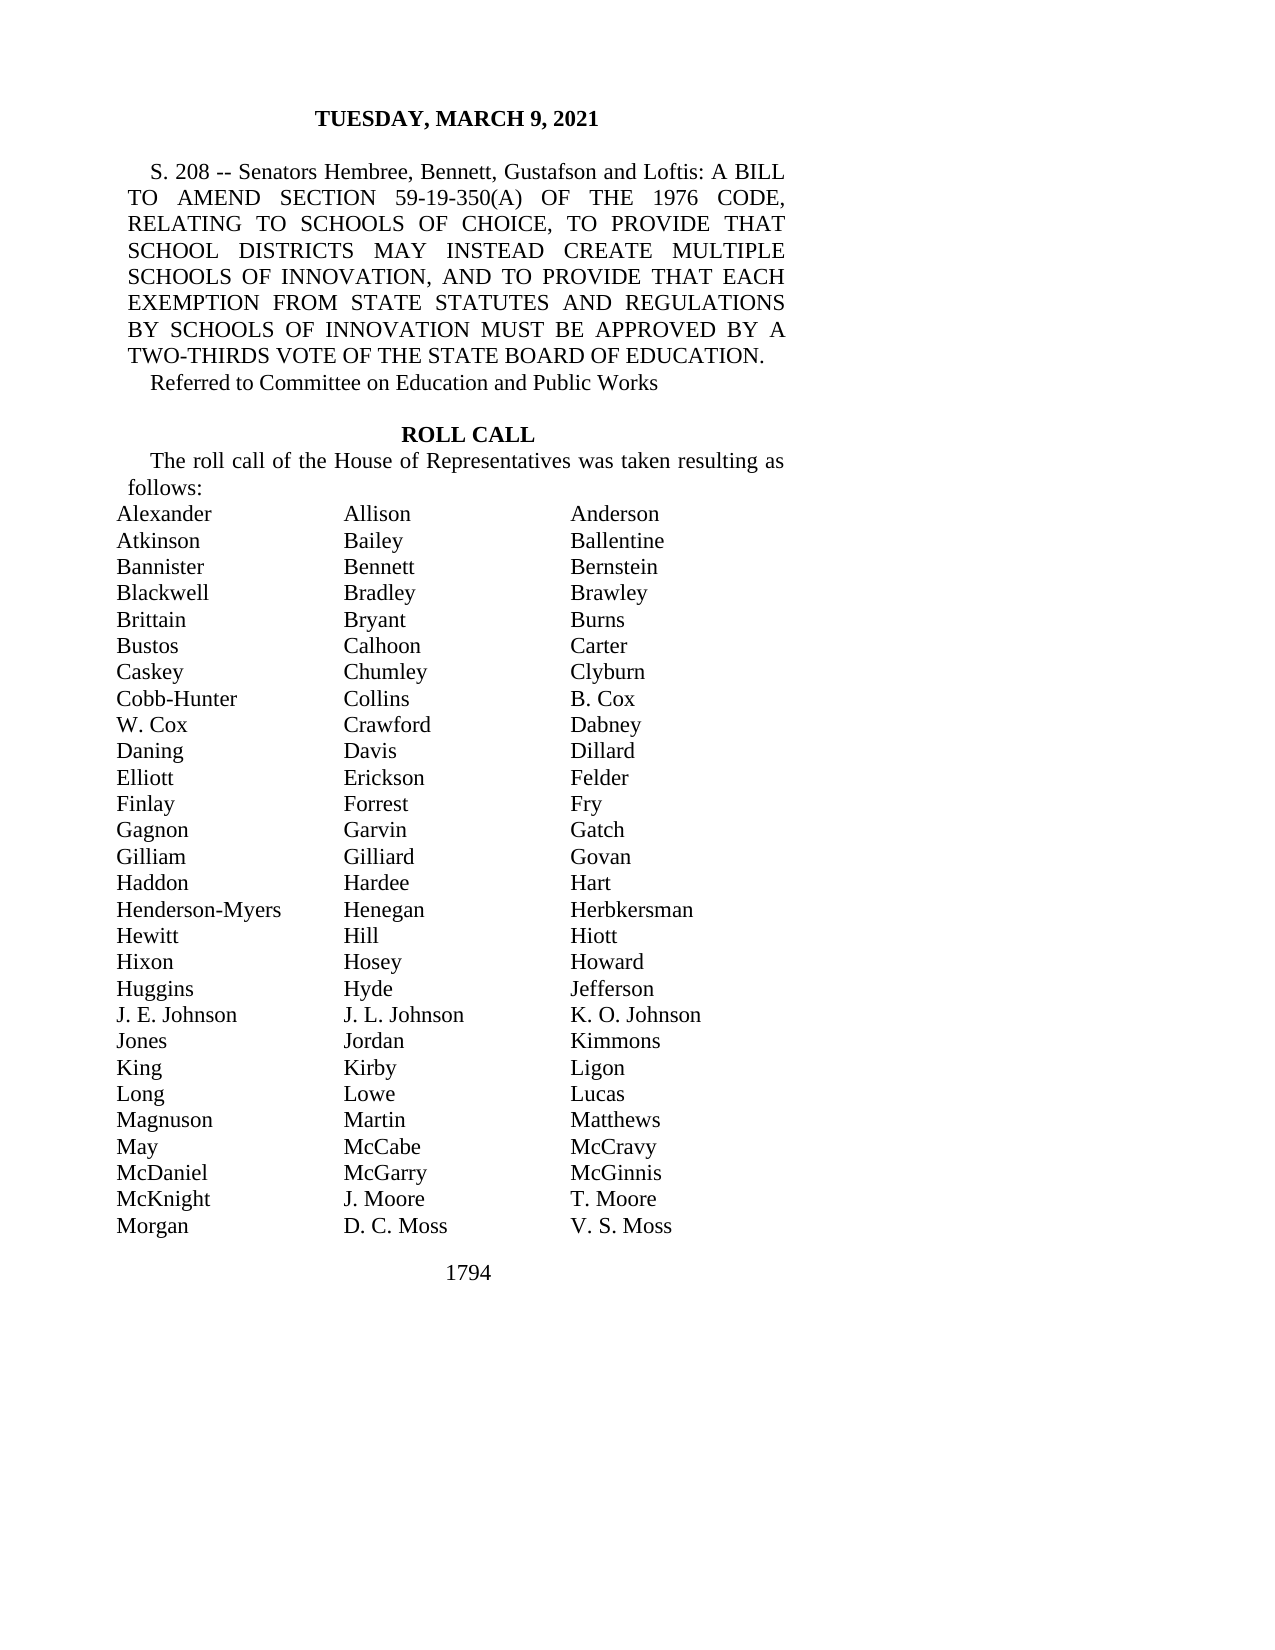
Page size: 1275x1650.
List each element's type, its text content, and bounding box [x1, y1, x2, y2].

table_cell Garvin [332, 817, 559, 843]
table_cell Carter [559, 632, 786, 658]
table_cell May [105, 1133, 332, 1159]
table_cell Martin [332, 1106, 559, 1133]
text The roll call of the House of Representatives was taken resulting as follows: [127, 448, 786, 500]
table_cell Long [105, 1080, 332, 1106]
table_cell Erickson [332, 764, 559, 790]
table_cell Bailey [332, 527, 559, 553]
table_cell Jones [105, 1028, 332, 1054]
table_cell Henderson-Myers [105, 896, 332, 922]
table_cell J. Moore [332, 1186, 559, 1212]
table_cell Howard [559, 948, 786, 975]
table_cell D. C. Moss [332, 1212, 559, 1238]
table_cell Bennett [332, 553, 559, 579]
table_header Alexander [105, 500, 332, 527]
table_cell Hart [559, 869, 786, 896]
table_cell Magnuson [105, 1106, 332, 1133]
table_cell Bernstein [559, 553, 786, 579]
table_cell Lowe [332, 1080, 559, 1106]
table_cell Bustos [105, 632, 332, 658]
table_cell T. Moore [559, 1186, 786, 1212]
table_cell Felder [559, 764, 786, 790]
text Referred to Committee on Education and Public Works [127, 368, 786, 395]
table_cell Burns [559, 606, 786, 632]
table_cell Hiott [559, 922, 786, 948]
table_cell Morgan [105, 1212, 332, 1238]
table_cell Hosey [332, 948, 559, 975]
table_cell J. E. Johnson [105, 1001, 332, 1027]
table_cell Haddon [105, 869, 332, 896]
table_cell Brawley [559, 579, 786, 606]
table_cell Hewitt [105, 922, 332, 948]
table_cell Finlay [105, 790, 332, 817]
table_cell McGinnis [559, 1159, 786, 1186]
table_cell Hill [332, 922, 559, 948]
table_cell Davis [332, 738, 559, 764]
table_cell Brittain [105, 606, 332, 632]
table_cell Herbkersman [559, 896, 786, 922]
table_cell Govan [559, 843, 786, 869]
table_cell McCabe [332, 1133, 559, 1159]
table_cell Hardee [332, 869, 559, 896]
table_cell Jordan [332, 1028, 559, 1054]
table_cell Gagnon [105, 817, 332, 843]
table_cell Matthews [559, 1106, 786, 1133]
table_cell J. L. Johnson [332, 1001, 559, 1027]
table_cell Forrest [332, 790, 559, 817]
table_cell Calhoon [332, 632, 559, 658]
table_cell Dabney [559, 711, 786, 737]
table_cell Clyburn [559, 659, 786, 685]
table_cell McCravy [559, 1133, 786, 1159]
table_cell Huggins [105, 975, 332, 1001]
table_cell Hyde [332, 975, 559, 1001]
table_cell Ballentine [559, 527, 786, 553]
table_cell Kirby [332, 1054, 559, 1080]
table_cell V. S. Moss [559, 1212, 786, 1238]
text S. 208 -- Senators Hembree, Bennett, Gustafson and Loftis: A BILL TO AMEND SECTION 59-19-350(A) OF THE 1976 CODE, RELATING TO SCHOOLS OF CHOICE, TO PROVIDE THAT SCHOOL DISTRICTS MAY INSTEAD CREATE MULTIPLE SCHOOLS OF INNOVATION, AND TO PROVIDE THAT EACH EXEMPTION FROM STATE STATUTES AND REGULATIONS BY SCHOOLS OF INNOVATION MUST BE APPROVED BY A TWO-THIRDS VOTE OF THE STATE BOARD OF EDUCATION. [127, 158, 786, 368]
table_cell Lucas [559, 1080, 786, 1106]
table_cell Crawford [332, 711, 559, 737]
table_cell W. Cox [105, 711, 332, 737]
table_cell Chumley [332, 659, 559, 685]
table_cell Dillard [559, 738, 786, 764]
table_cell Hixon [105, 948, 332, 975]
table_cell Caskey [105, 659, 332, 685]
table_cell McKnight [105, 1186, 332, 1212]
text ROLL CALL [127, 421, 786, 448]
table_cell Bryant [332, 606, 559, 632]
table_cell Cobb-Hunter [105, 685, 332, 711]
table_cell King [105, 1054, 332, 1080]
table_cell Daning [105, 738, 332, 764]
table_cell Elliott [105, 764, 332, 790]
table_cell McGarry [332, 1159, 559, 1186]
table_cell B. Cox [559, 685, 786, 711]
table_header Anderson [559, 500, 786, 527]
table_cell Collins [332, 685, 559, 711]
table_cell Ligon [559, 1054, 786, 1080]
table_cell Atkinson [105, 527, 332, 553]
table_header Allison [332, 500, 559, 527]
table_cell Bradley [332, 579, 559, 606]
table_cell K. O. Johnson [559, 1001, 786, 1027]
table_cell Gilliam [105, 843, 332, 869]
table_cell Gatch [559, 817, 786, 843]
table_cell McDaniel [105, 1159, 332, 1186]
table_cell Gilliard [332, 843, 559, 869]
table_cell Jefferson [559, 975, 786, 1001]
table_cell Blackwell [105, 579, 332, 606]
table_cell Kimmons [559, 1028, 786, 1054]
table_cell Fry [559, 790, 786, 817]
table_cell Bannister [105, 553, 332, 579]
table_cell Henegan [332, 896, 559, 922]
